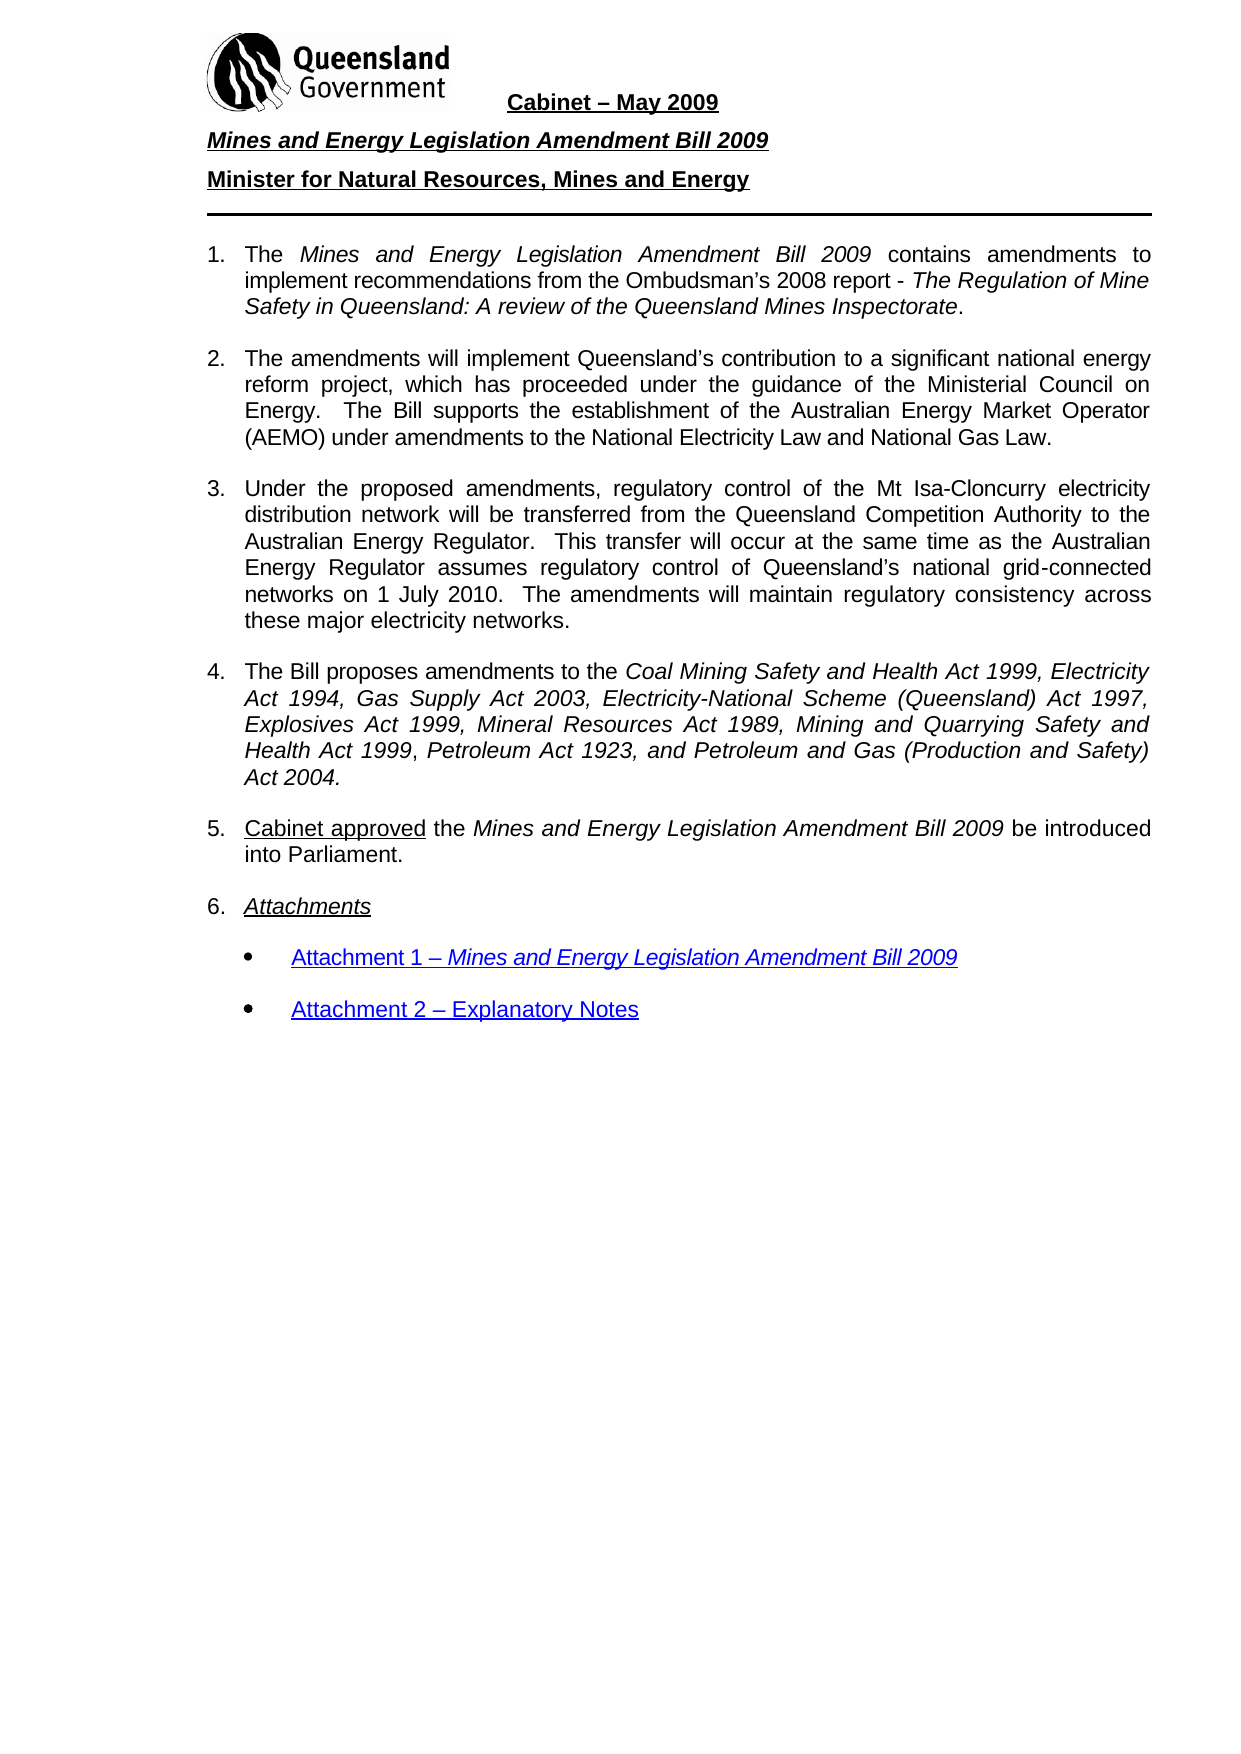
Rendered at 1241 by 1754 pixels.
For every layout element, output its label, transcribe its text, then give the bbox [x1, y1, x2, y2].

list The Bill proposes amendments to the Coal Mining Safety and Health Act 1999, Electricity Act 1994, Gas Supply Act 2003, Electricity-National Scheme (Queensland) Act 1997, Explosives Act 1999, Mineral Resources Act 1989, Mining and Quarrying Safety and Health Act 1999, Petroleum Act 1923, and Petroleum and Gas (Production and Safety) Act 2004. [207, 658, 1152, 790]
list Cabinet approved the Mines and Energy Legislation Amendment Bill 2009 be introduced into Parliament. [207, 815, 1152, 868]
list Under the proposed amendments, regulatory control of the Mt Isa-Cloncurry electricity distribution network will be transferred from the Queensland Competition Authority to the Australian Energy Regulator. This transfer will occur at the same time as the Australian Energy Regulator assumes regulatory control of ’s national grid-connected networks on 1 July 2010. The amendments will maintain regulatory consistency across these major electricity networks. [207, 475, 1152, 633]
list The Mines and Energy Legislation Amendment Bill 2009 contains amendments to implement recommendations from the Ombudsman’s 2008 report - The Regulation of Mine Safety in Queensland: A review of the Queensland Mines Inspectorate. [207, 241, 1152, 320]
list Attachment 2 – Explanatory Notes [244, 996, 1152, 1022]
list Attachment 1 – Mines and Energy Legislation Amendment Bill 2009 [244, 944, 1152, 971]
picture [206, 33, 449, 112]
list Attachments [207, 893, 1152, 919]
list The amendments will implement ’s contribution to a significant national energy reform project, which has proceeded under the guidance of the Ministerial Council on Energy. The Bill supports the establishment of the Australian Energy Market Operator (AEMO) under amendments to the National Electricity Law and National Gas Law. [207, 345, 1152, 450]
